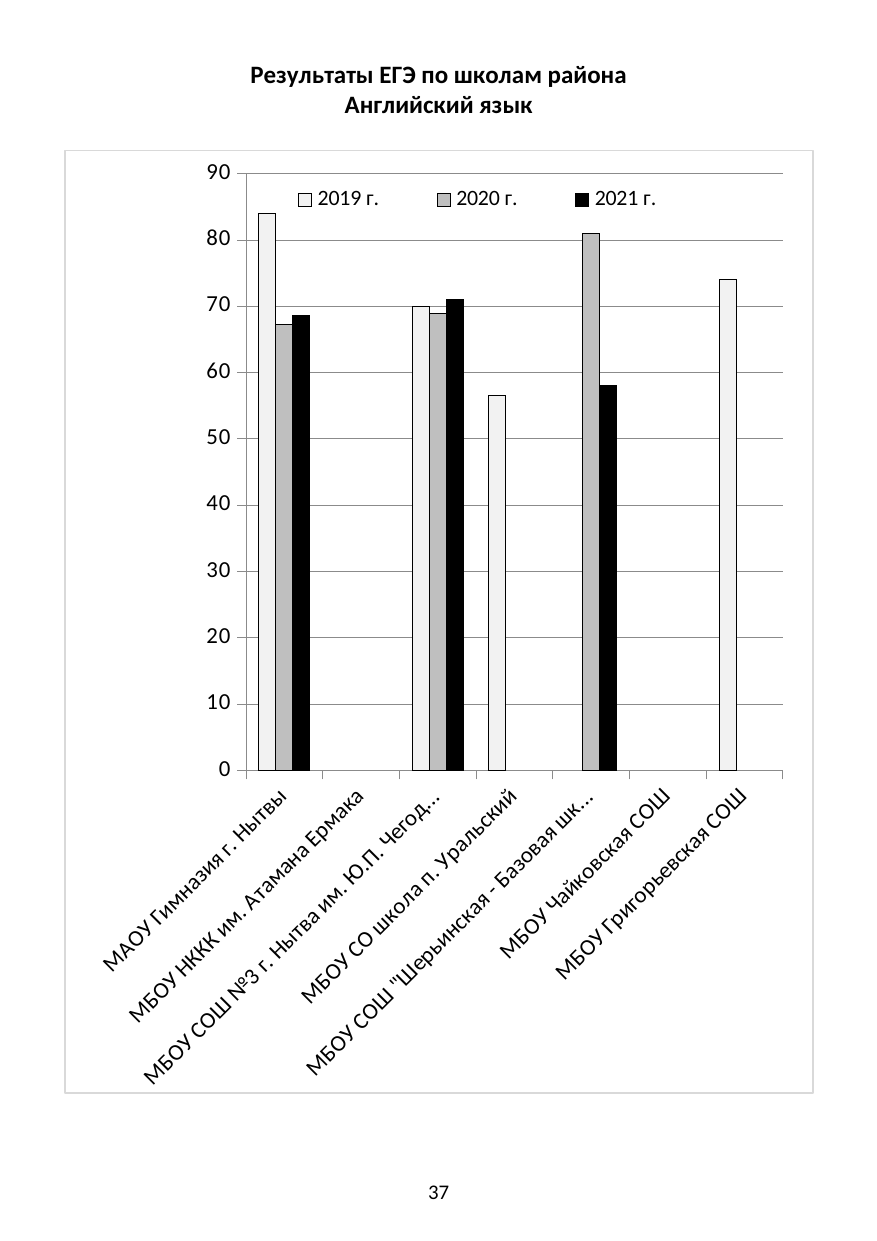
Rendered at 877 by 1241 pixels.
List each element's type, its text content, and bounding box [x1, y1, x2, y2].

text Английский язык [59, 89, 818, 120]
text Результаты ЕГЭ по школам района [59, 59, 818, 89]
